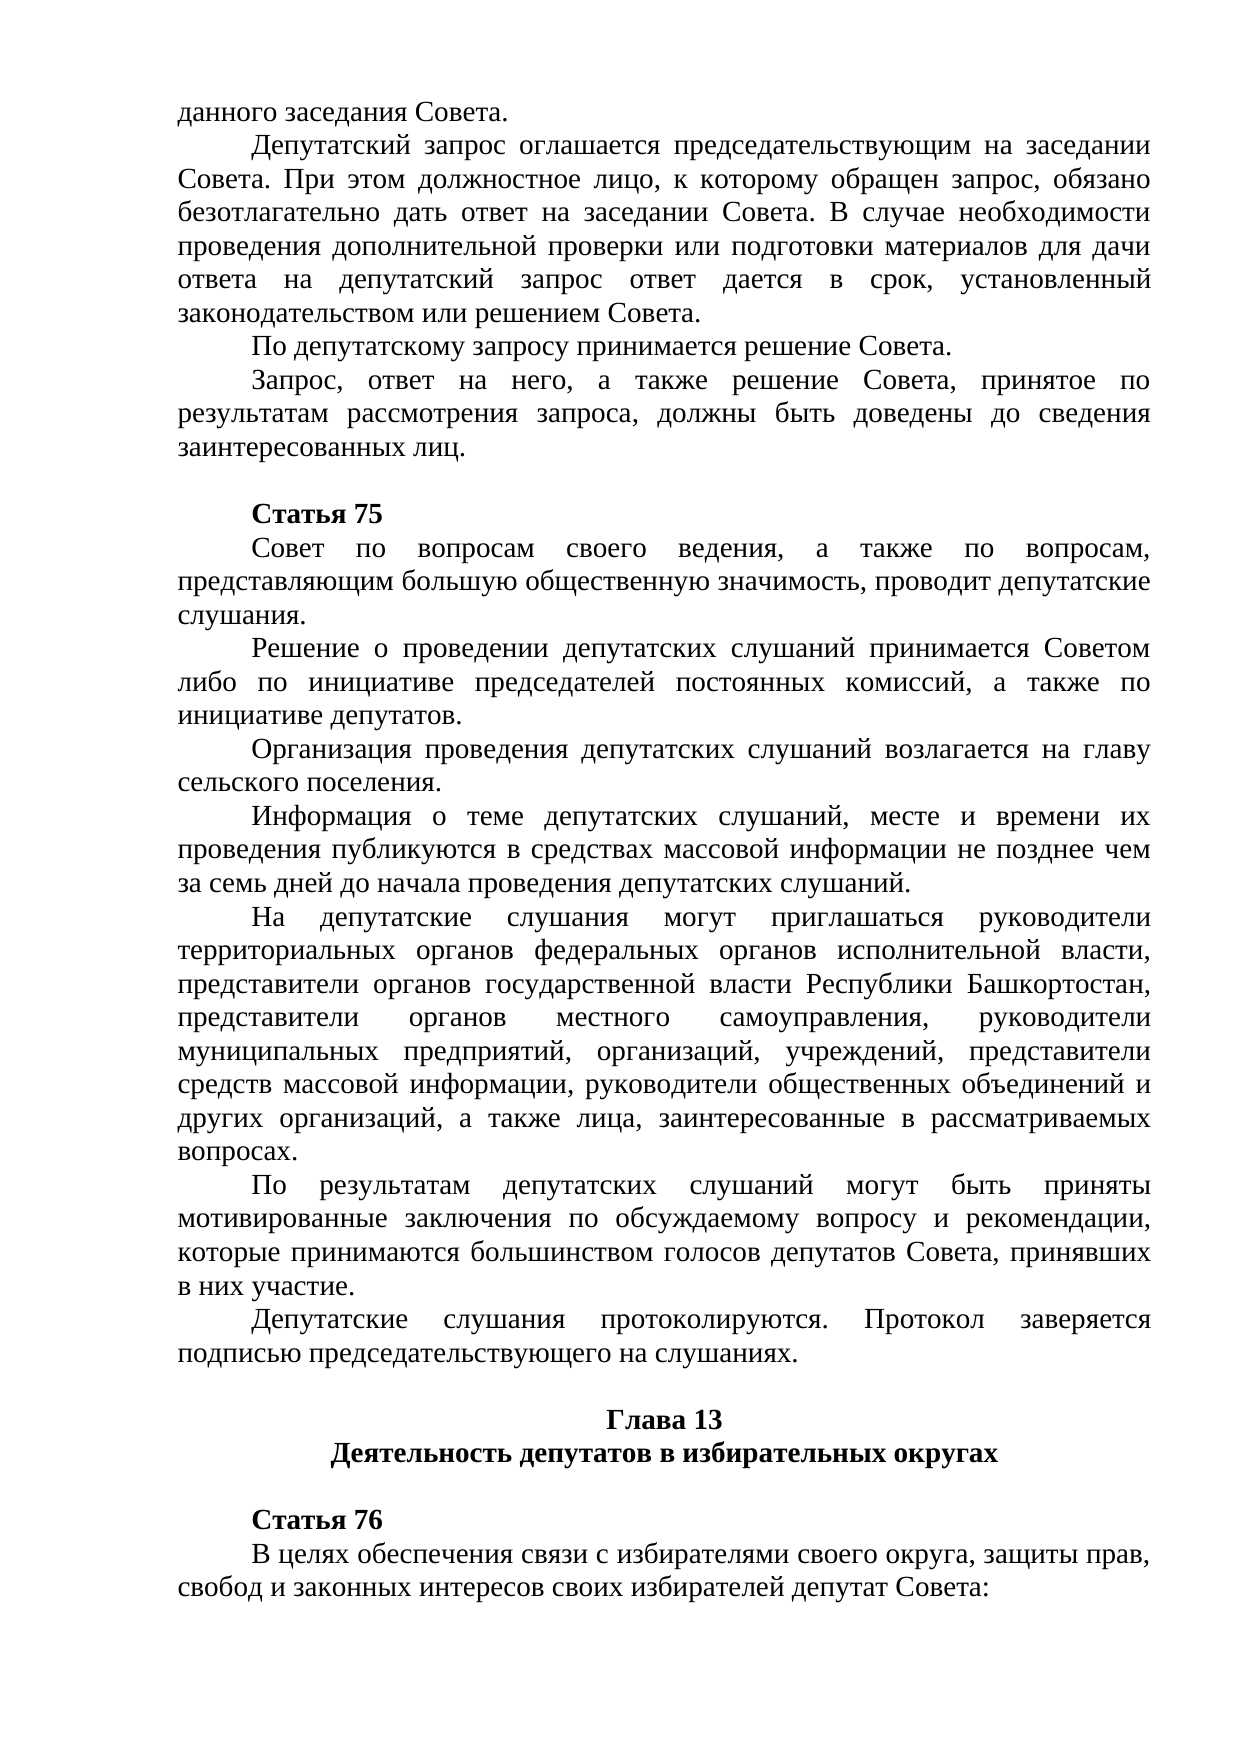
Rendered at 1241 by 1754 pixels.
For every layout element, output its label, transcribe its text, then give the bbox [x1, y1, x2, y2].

text Запрос, ответ на него, а также решение Совета, принятое по результатам рассмотрения запроса, должны быть доведены до сведения заинтересованных лиц. [177, 362, 1152, 463]
text На депутатские слушания могут приглашаться руководители территориальных органов федеральных органов исполнительной власти, представители органов государственной власти Республики Башкортостан, представители органов местного самоуправления, руководители муниципальных предприятий, организаций, учреждений, представители средств массовой информации, руководители общественных объединений и других организаций, а также лица, заинтересованные в рассматриваемых вопросах. [177, 899, 1152, 1167]
text Информация о теме депутатских слушаний, месте и времени их проведения публикуются в средствах массовой информации не позднее чем за семь дней до начала проведения депутатских слушаний. [177, 798, 1152, 899]
subtitle Глава 13 [177, 1402, 1152, 1435]
text Статья 76 [177, 1502, 1152, 1536]
text Решение о проведении депутатских слушаний принимается Советом либо по инициативе председателей постоянных комиссий, а также по инициативе депутатов. [177, 630, 1152, 731]
text По результатам депутатских слушаний могут быть приняты мотивированные заключения по обсуждаемому вопросу и рекомендации, которые принимаются большинством голосов депутатов Совета, принявших в них участие. [177, 1167, 1152, 1301]
subtitle Деятельность депутатов в избирательных округах [177, 1435, 1152, 1469]
text Депутатский запрос оглашается председательствующим на заседании Совета. При этом должностное лицо, к которому обращен запрос, обязано безотлагательно дать ответ на заседании Совета. В случае необходимости проведения дополнительной проверки или подготовки материалов для дачи ответа на депутатский запрос ответ дается в срок, установленный законодательством или решением Совета. [177, 127, 1152, 328]
text По депутатскому запросу принимается решение Совета. [177, 328, 1152, 362]
text Статья 75 [177, 496, 1152, 530]
text Организация проведения депутатских слушаний возлагается на главу сельского поселения. [177, 731, 1152, 798]
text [177, 94, 1152, 127]
text В целях обеспечения связи с избирателями своего округа, защиты прав, свобод и законных интересов своих избирателей депутат Совета: [177, 1536, 1152, 1603]
text Депутатские слушания протоколируются. Протокол заверяется подписью председательствующего на слушаниях. [177, 1301, 1152, 1368]
text Совет по вопросам своего ведения, а также по вопросам, представляющим большую общественную значимость, проводит депутатские слушания. [177, 530, 1152, 630]
